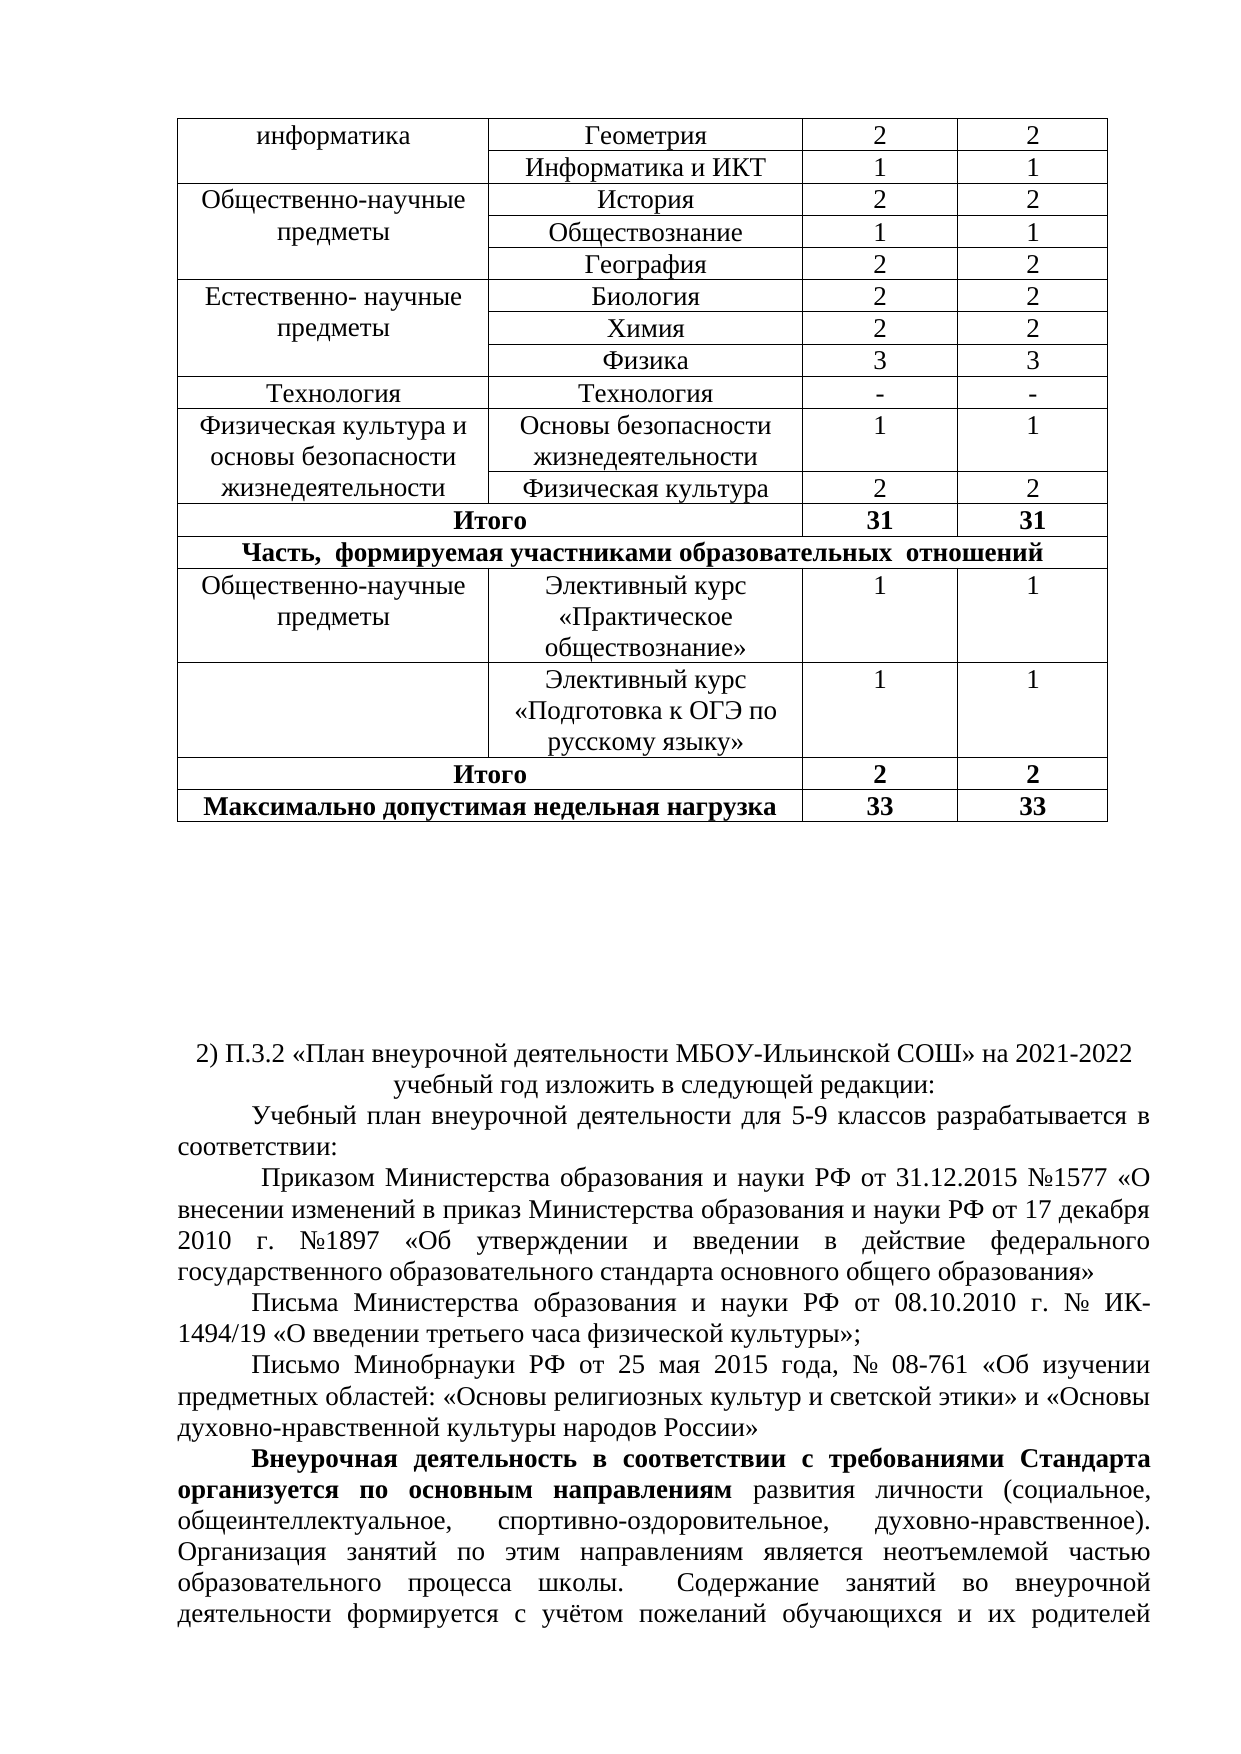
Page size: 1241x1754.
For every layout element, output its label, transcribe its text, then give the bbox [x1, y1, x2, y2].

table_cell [178, 119, 488, 182]
table_cell Общественно-научные предметы [178, 184, 488, 279]
table_cell Естественно- научные предметы [178, 280, 488, 376]
table_cell История [489, 184, 802, 215]
table_cell 1 [958, 569, 1107, 662]
table_cell Обществознание [489, 216, 802, 247]
table_cell - [958, 377, 1107, 408]
table_cell Физическая культура [489, 472, 802, 503]
table_cell География [489, 248, 802, 279]
table_cell 2 [803, 184, 957, 215]
table_cell 1 [803, 569, 957, 662]
table_cell Геометрия [489, 119, 802, 150]
table_cell 2 [958, 758, 1107, 789]
table_cell 2 [803, 472, 957, 503]
table_cell Химия [489, 312, 802, 343]
table_cell 2 [958, 119, 1107, 150]
text Письма Министерства образования и науки РФ от 08.10.2010 г. № ИК-1494/19 «О введении третьего часа физической культуры»; [177, 1286, 1152, 1348]
table_cell 2 [958, 472, 1107, 503]
table_cell 33 [958, 790, 1107, 821]
table_cell 2 [958, 280, 1107, 311]
table_cell 1 [958, 216, 1107, 247]
table_cell 1 [958, 151, 1107, 182]
table_cell Физика [489, 345, 802, 376]
table_cell 2 [958, 312, 1107, 343]
table_cell Общественно-научные предметы [178, 569, 488, 662]
table_cell 1 [803, 151, 957, 182]
text 2) П.3.2 «План внеурочной деятельности МБОУ-Ильинской СОШ» на 2021-2022 учебный год изложить в следующей редакции: [177, 1037, 1152, 1099]
text Учебный план внеурочной деятельности для 5-9 классов разрабатывается в соответствии: [177, 1099, 1152, 1162]
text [177, 1442, 1152, 1629]
table_cell 31 [958, 504, 1107, 536]
table_cell 31 [803, 504, 957, 536]
table_cell [178, 663, 488, 757]
text Письмо Минобрнауки РФ от 25 мая 2015 года, № 08-761 «Об изучении предметных областей: «Основы религиозных культур и светской этики» и «Основы духовно-нравственной культуры народов России» [177, 1348, 1152, 1442]
table_cell 2 [803, 758, 957, 789]
table_cell Элективный курс «Практическое обществознание» [489, 569, 802, 662]
table_cell 3 [958, 345, 1107, 376]
table_cell 2 [803, 280, 957, 311]
table_cell Основы безопасности жизнедеятельности [489, 409, 802, 471]
table_cell 3 [803, 345, 957, 376]
table_cell Технология [178, 377, 488, 408]
table_cell Информатика и ИКТ [489, 151, 802, 182]
table_cell 33 [803, 790, 957, 821]
table_cell Технология [489, 377, 802, 408]
table_cell 2 [958, 184, 1107, 215]
table_cell Максимально допустимая недельная нагрузка [178, 790, 802, 821]
table_cell 1 [803, 216, 957, 247]
table_cell Физическая культура и основы безопасности жизнедеятельности [178, 409, 488, 503]
table_cell 2 [803, 248, 957, 279]
table_cell 2 [958, 248, 1107, 279]
table_cell Итого [178, 758, 802, 789]
table_cell 1 [958, 663, 1107, 757]
text Приказом Министерства образования и науки РФ от 31.12.2015 №1577 «О внесении изменений в приказ Министерства образования и науки РФ от 17 декабря . №1897 «Об утверждении и введении в действие федерального государственного образовательного стандарта основного общего образования» [177, 1162, 1152, 1286]
table_cell - [803, 377, 957, 408]
table_cell 1 [958, 409, 1107, 471]
table_cell Биология [489, 280, 802, 311]
table_cell 1 [803, 663, 957, 757]
table_cell 2 [803, 119, 957, 150]
table_cell Итого [178, 504, 802, 536]
table_cell 2 [803, 312, 957, 343]
table_cell Элективный курс «Подготовка к ОГЭ по русскому языку» [489, 663, 802, 757]
table_cell Часть, формируемая участниками образовательных отношений [178, 537, 1107, 568]
table_cell 1 [803, 409, 957, 471]
